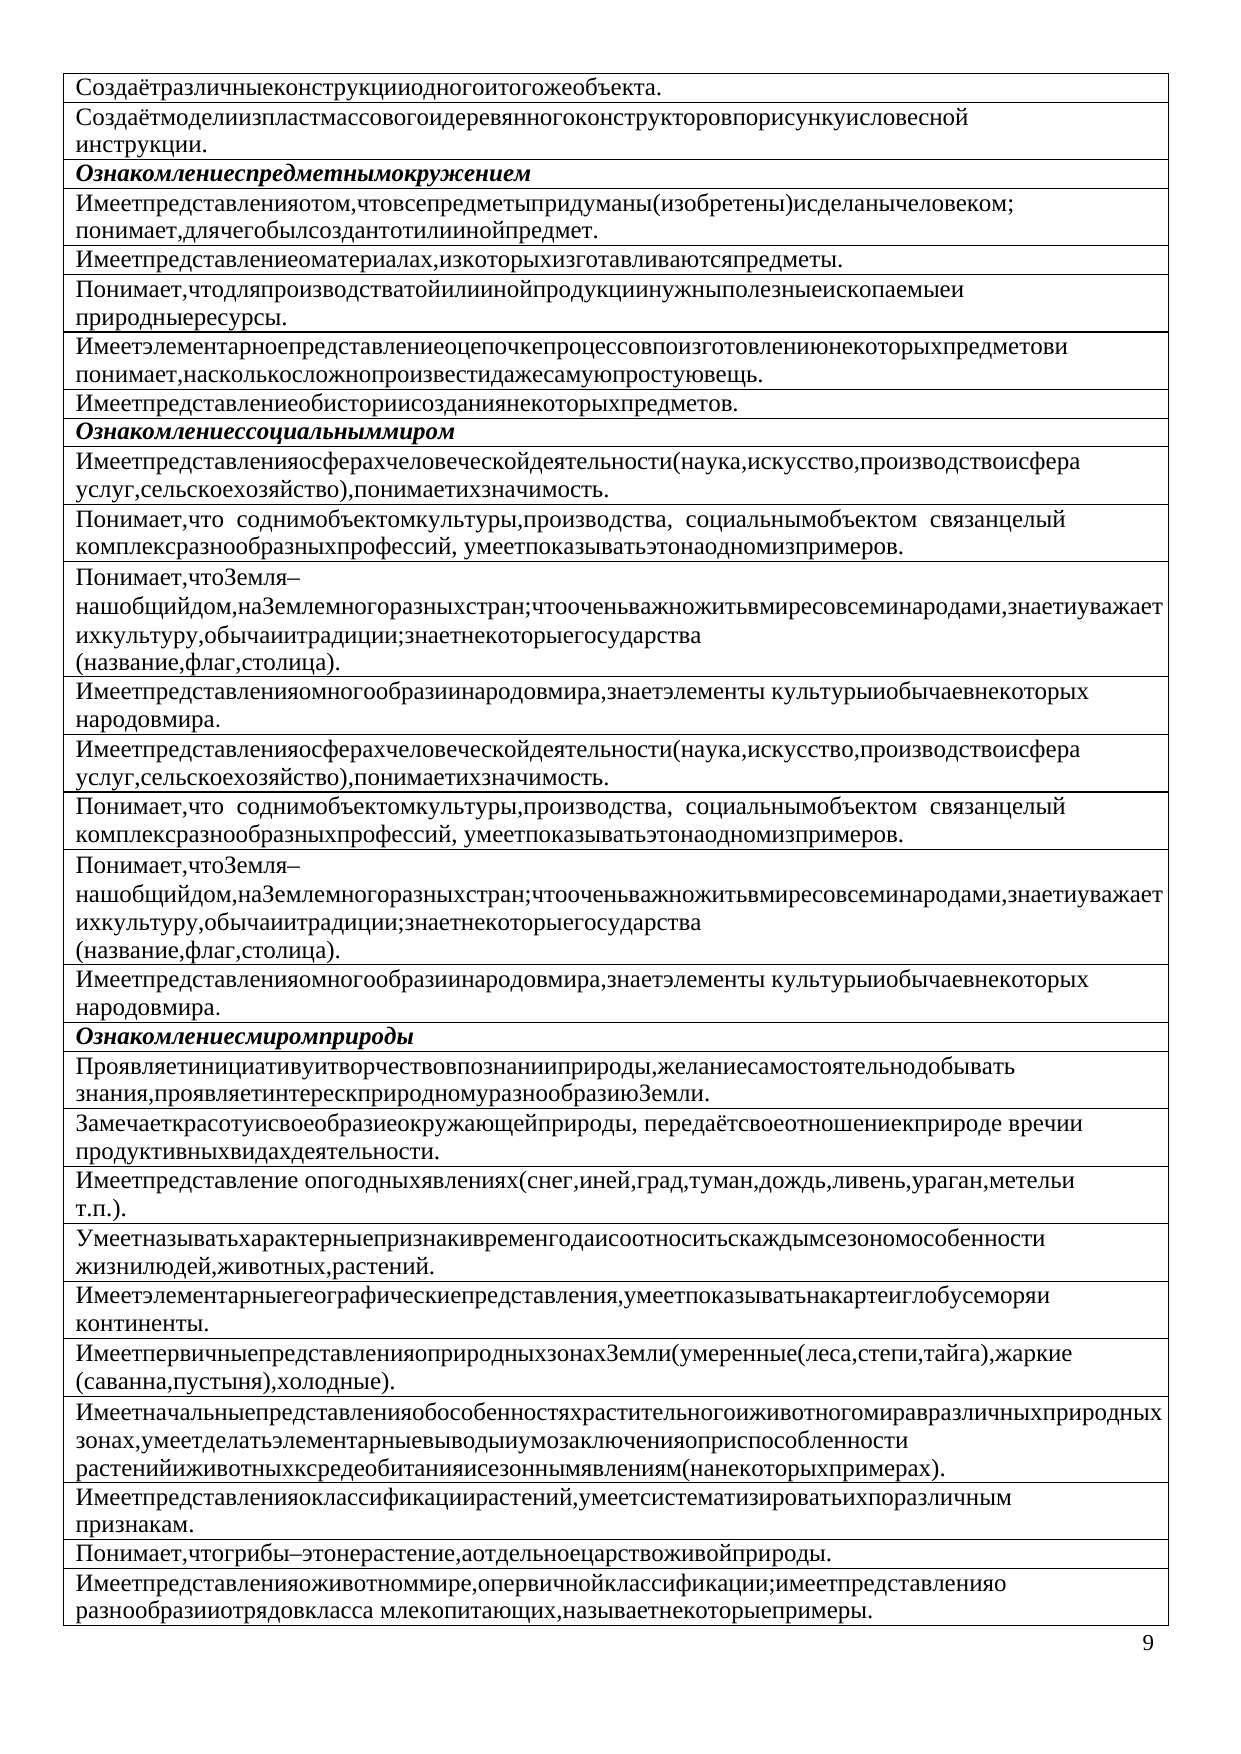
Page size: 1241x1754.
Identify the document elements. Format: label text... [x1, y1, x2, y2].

table_cell Понимает,что соднимобъектомкультуры,производства, социальнымобъектом связанцелый комплексразнообразныхпрофессий, умеетпоказыватьэтонаодномизпримеров. [64, 793, 1168, 849]
table_cell Имеетпредставленияоживотноммире,опервичнойклассификации;имеетпредставленияо разнообразииотрядовкласса млекопитающих,называетнекоторыепримеры. [64, 1569, 1168, 1625]
table_cell Понимает,чтодляпроизводстватойилиинойпродукциинужныполезныеископаемыеи природныересурсы. [64, 275, 1168, 331]
table_cell Проявляетинициативуитворчествовпознанииприроды,желаниесамостоятельнодобывать знания,проявляетинтерескприродномуразнообразиюЗемли. [64, 1052, 1168, 1108]
table_cell Понимает,чтоЗемля–нашобщийдом,наЗемлемногоразныхстран;чтооченьважножитьвмиресовсеминародами,знаетиуважаетихкультуру,обычаиитрадиции;знаетнекоторыегосударства (название,флаг,столица). [64, 562, 1168, 676]
table_cell Имеетпредставлениеобисториисозданиянекоторыхпредметов. [64, 390, 1168, 417]
table_cell Имеетначальныепредставленияобособенностяхрастительногоиживотногомиравразличныхприродныхзонах,умеетделатьэлементарныевыводыиумозаключенияоприспособленности растенийиживотныхксредеобитанияисезоннымявлениям(нанекоторыхпримерах). [64, 1397, 1168, 1482]
table_cell Понимает,чтоЗемля–нашобщийдом,наЗемлемногоразныхстран;чтооченьважножитьвмиресовсеминародами,знаетиуважаетихкультуру,обычаиитрадиции;знаетнекоторыегосударства (название,флаг,столица). [64, 850, 1168, 964]
table_cell Имеетпредставленияосферахчеловеческойдеятельности(наука,искусство,производствоисфера услуг,сельскоехозяйство),понимаетихзначимость. [64, 735, 1168, 791]
table_cell Имеетпредставленияотом,чтовсепредметыпридуманы(изобретены)исделанычеловеком; понимает,длячегобылсоздантотилиинойпредмет. [64, 189, 1168, 245]
table_cell Имеетпредставление опогодныхявлениях(снег,иней,град,туман,дождь,ливень,ураган,метельи т.п.). [64, 1167, 1168, 1223]
table_cell Создаётмоделиизпластмассовогоидеревянногоконструкторовпорисункуисловесной инструкции. [64, 103, 1168, 159]
table_header Создаётразличныеконструкцииодногоитогожеобъекта. [64, 74, 1168, 102]
table_cell Имеетпредставленияомногообразиинародовмира,знаетэлементы культурыиобычаевнекоторых народовмира. [64, 965, 1168, 1022]
table_cell Ознакомлениессоциальныммиром [64, 419, 1168, 446]
table_cell Понимает,чтогрибы–этонерастение,аотдельноецарствоживойприроды. [64, 1540, 1168, 1568]
table_cell Имеетэлементарныегеографическиепредставления,умеетпоказыватьнакартеиглобусеморяи континенты. [64, 1282, 1168, 1338]
table_cell Имеетпредставленияосферахчеловеческойдеятельности(наука,искусство,производствоисфера услуг,сельскоехозяйство),понимаетихзначимость. [64, 447, 1168, 504]
table_cell Ознакомлениесмиромприроды [64, 1023, 1168, 1051]
table_cell Имеетэлементарноепредставлениеоцепочкепроцессовпоизготовлениюнекоторыхпредметови понимает,насколькосложнопроизвестидажесамуюпростуювещь. [64, 333, 1168, 389]
table_cell Замечаеткрасотуисвоеобразиеокружающейприроды, передаётсвоеотношениекприроде вречии продуктивныхвидахдеятельности. [64, 1109, 1168, 1166]
table_cell ИмеетпервичныепредставленияоприродныхзонахЗемли(умеренные(леса,степи,тайга),жаркие (саванна,пустыня),холодные). [64, 1339, 1168, 1396]
table_cell Ознакомлениеспредметнымокружением [64, 160, 1168, 188]
table_cell Имеетпредставленияоклассификациирастений,умеетсистематизироватьихпоразличным признакам. [64, 1483, 1168, 1539]
table_cell Имеетпредставленияомногообразиинародовмира,знаетэлементы культурыиобычаевнекоторых народовмира. [64, 677, 1168, 734]
table_cell Умеетназыватьхарактерныепризнакивременгодаисоотноситьскаждымсезономособенности жизнилюдей,животных,растений. [64, 1224, 1168, 1281]
table_cell Понимает,что соднимобъектомкультуры,производства, социальнымобъектом связанцелый комплексразнообразныхпрофессий, умеетпоказыватьэтонаодномизпримеров. [64, 505, 1168, 561]
table_cell Имеетпредставлениеоматериалах,изкоторыхизготавливаютсяпредметы. [64, 246, 1168, 274]
